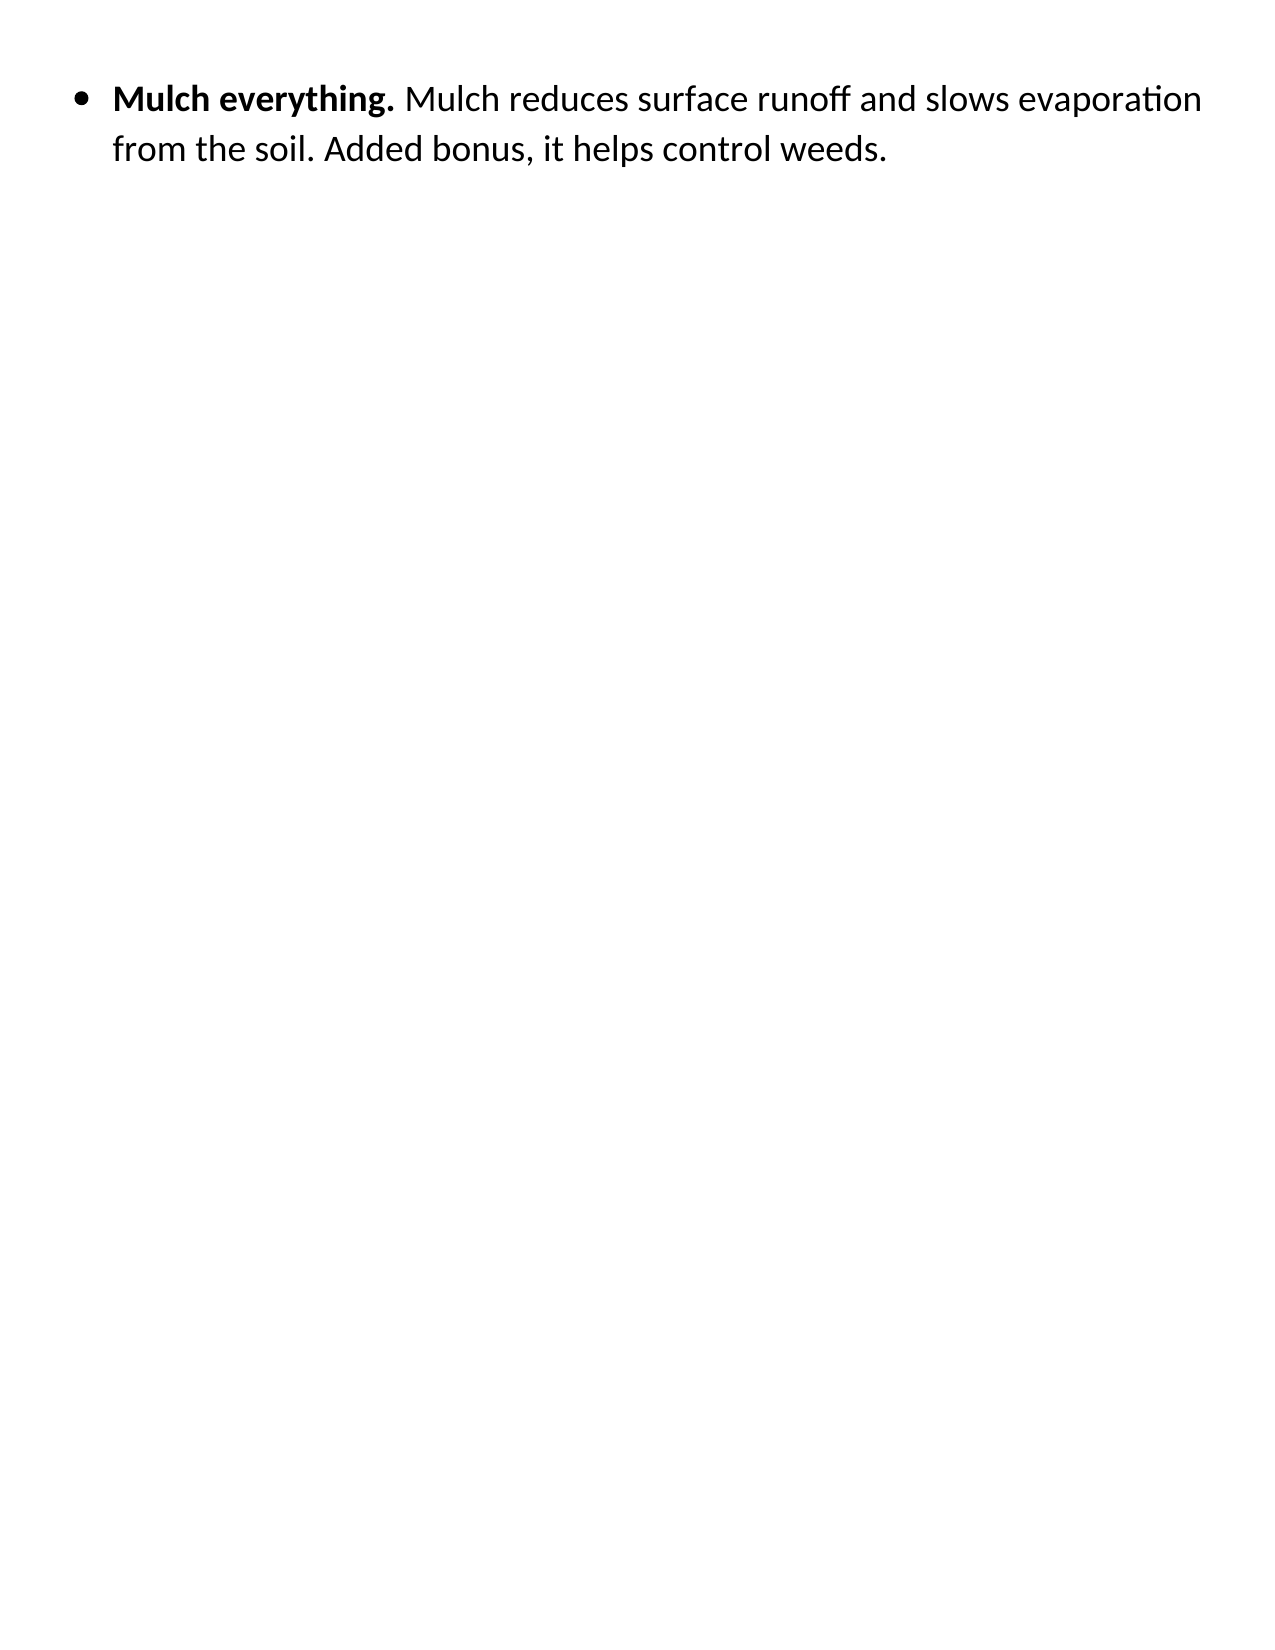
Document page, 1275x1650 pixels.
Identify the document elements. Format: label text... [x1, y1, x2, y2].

list Mulch everything. Mulch reduces surface runoff and slows evaporation from the soil. Added bonus, it helps control weeds. [75, 75, 1237, 170]
